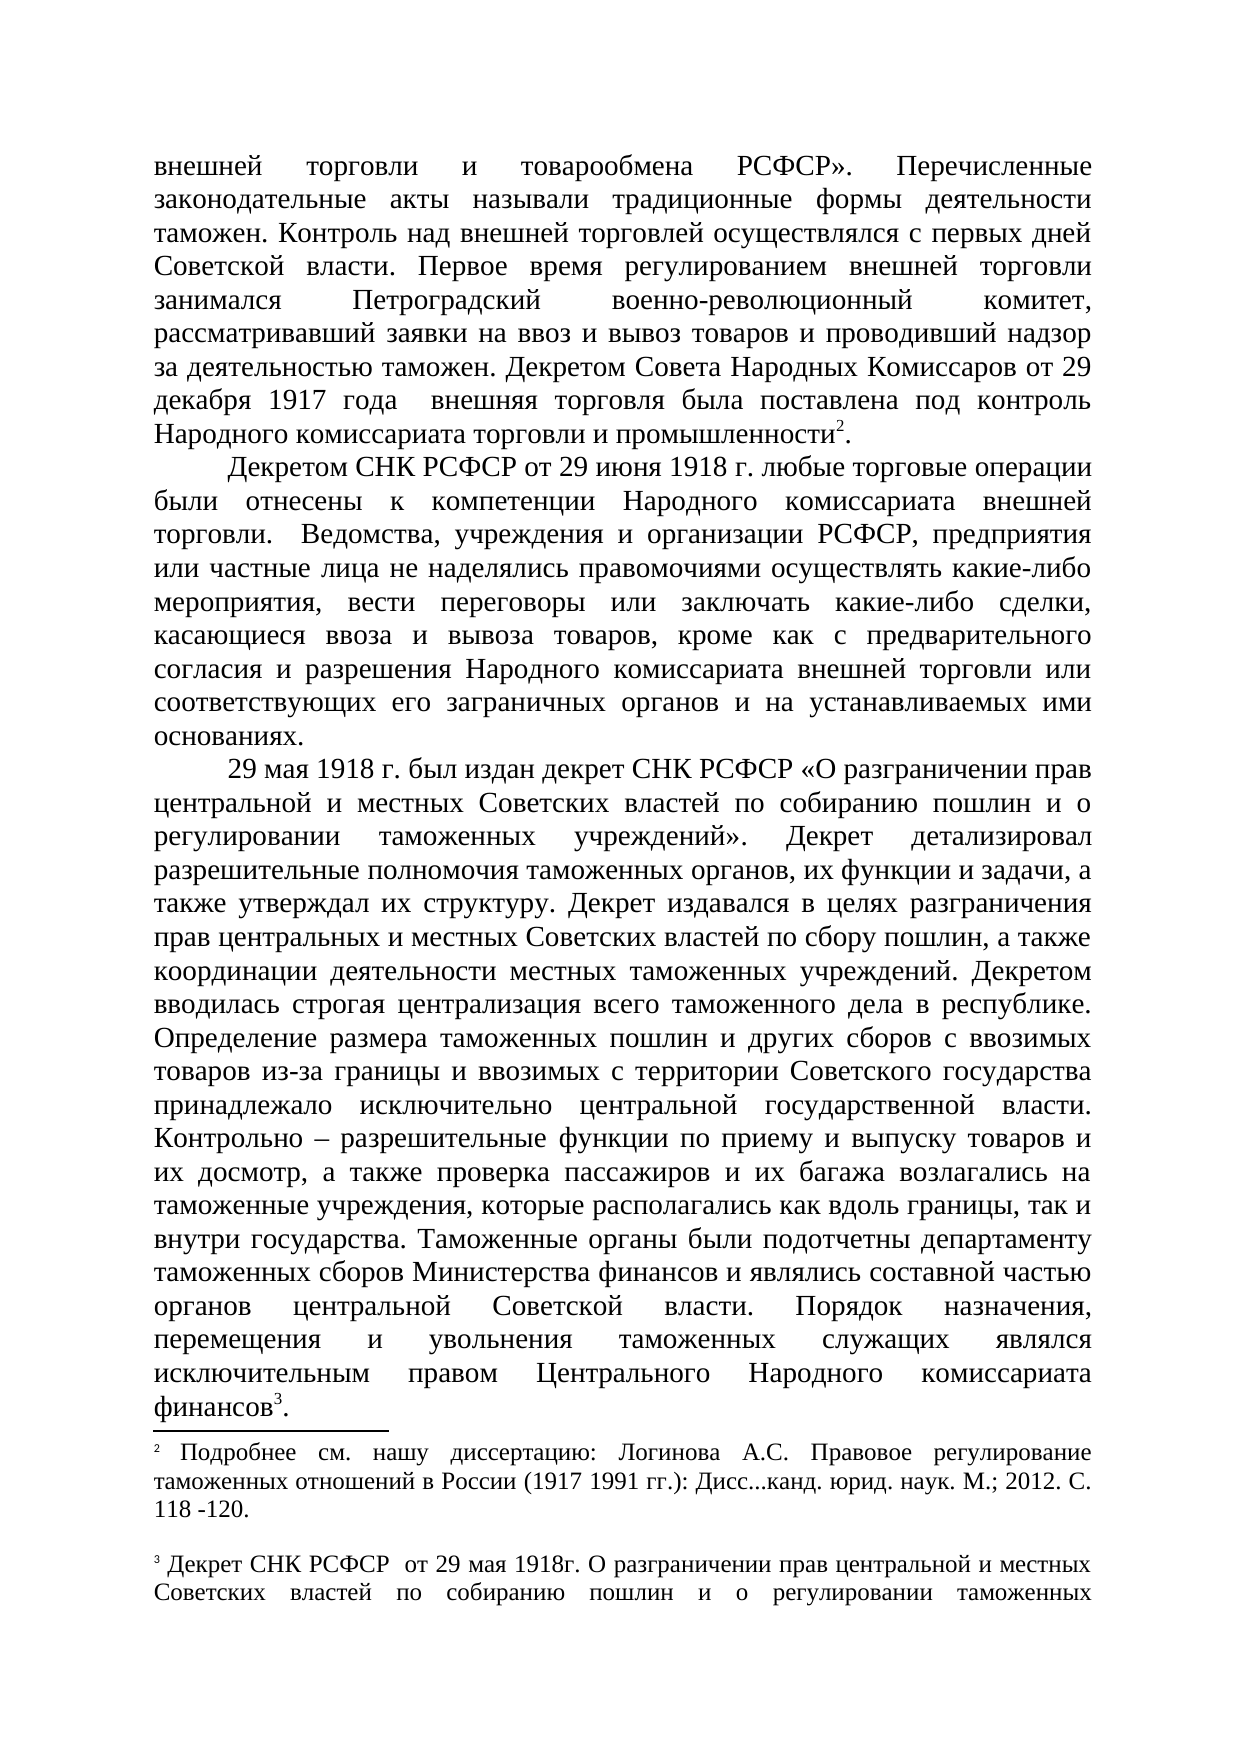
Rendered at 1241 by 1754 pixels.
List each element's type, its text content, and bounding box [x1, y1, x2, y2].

text Декретом СНК РСФСР от 29 июня 1918 г. любые торговые операции были отнесены к компетенции Народного комиссариата внешней торговли. Ведомства, учреждения и организации РСФСР, предприятия или частные лица не наделялись правомочиями осуществлять какие-либо мероприятия, вести переговоры или заключать какие-либо сделки, касающиеся ввоза и вывоза товаров, кроме как с предварительного согласия и разрешения Народного комиссариата внешней торговли или соответствующих его заграничных органов и на устанавливаемых ими основаниях. [153, 449, 1092, 751]
text 29 мая 1918 г. был издан декрет СНК РСФСР «О разграничении прав центральной и местных Советских властей по собиранию пошлин и о регулировании таможенных учреждений». Декрет детализировал разрешительные полномочия таможенных органов, их функции и задачи, а также утверждал их структуру. Декрет издавался в целях разграничения прав центральных и местных Советских властей по сбору пошлин, а также координации деятельности местных таможенных учреждений. Декретом вводилась строгая централизация всего таможенного дела в республике. Определение размера таможенных пошлин и других сборов с ввозимых товаров из-за границы и ввозимых с территории Советского государства принадлежало исключительно центральной государственной власти. Контрольно – разрешительные функции по приему и выпуску товаров и их досмотр, а также проверка пассажиров и их багажа возлагались на таможенные учреждения, которые располагались как вдоль границы, так и внутри государства. Таможенные органы были подотчетны департаменту таможенных сборов Министерства финансов и являлись составной частью органов центральной Советской власти. Порядок назначения, перемещения и увольнения таможенных служащих являлся исключительным правом Центрального Народного комиссариата финансов. [153, 751, 1092, 1422]
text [153, 148, 1092, 449]
